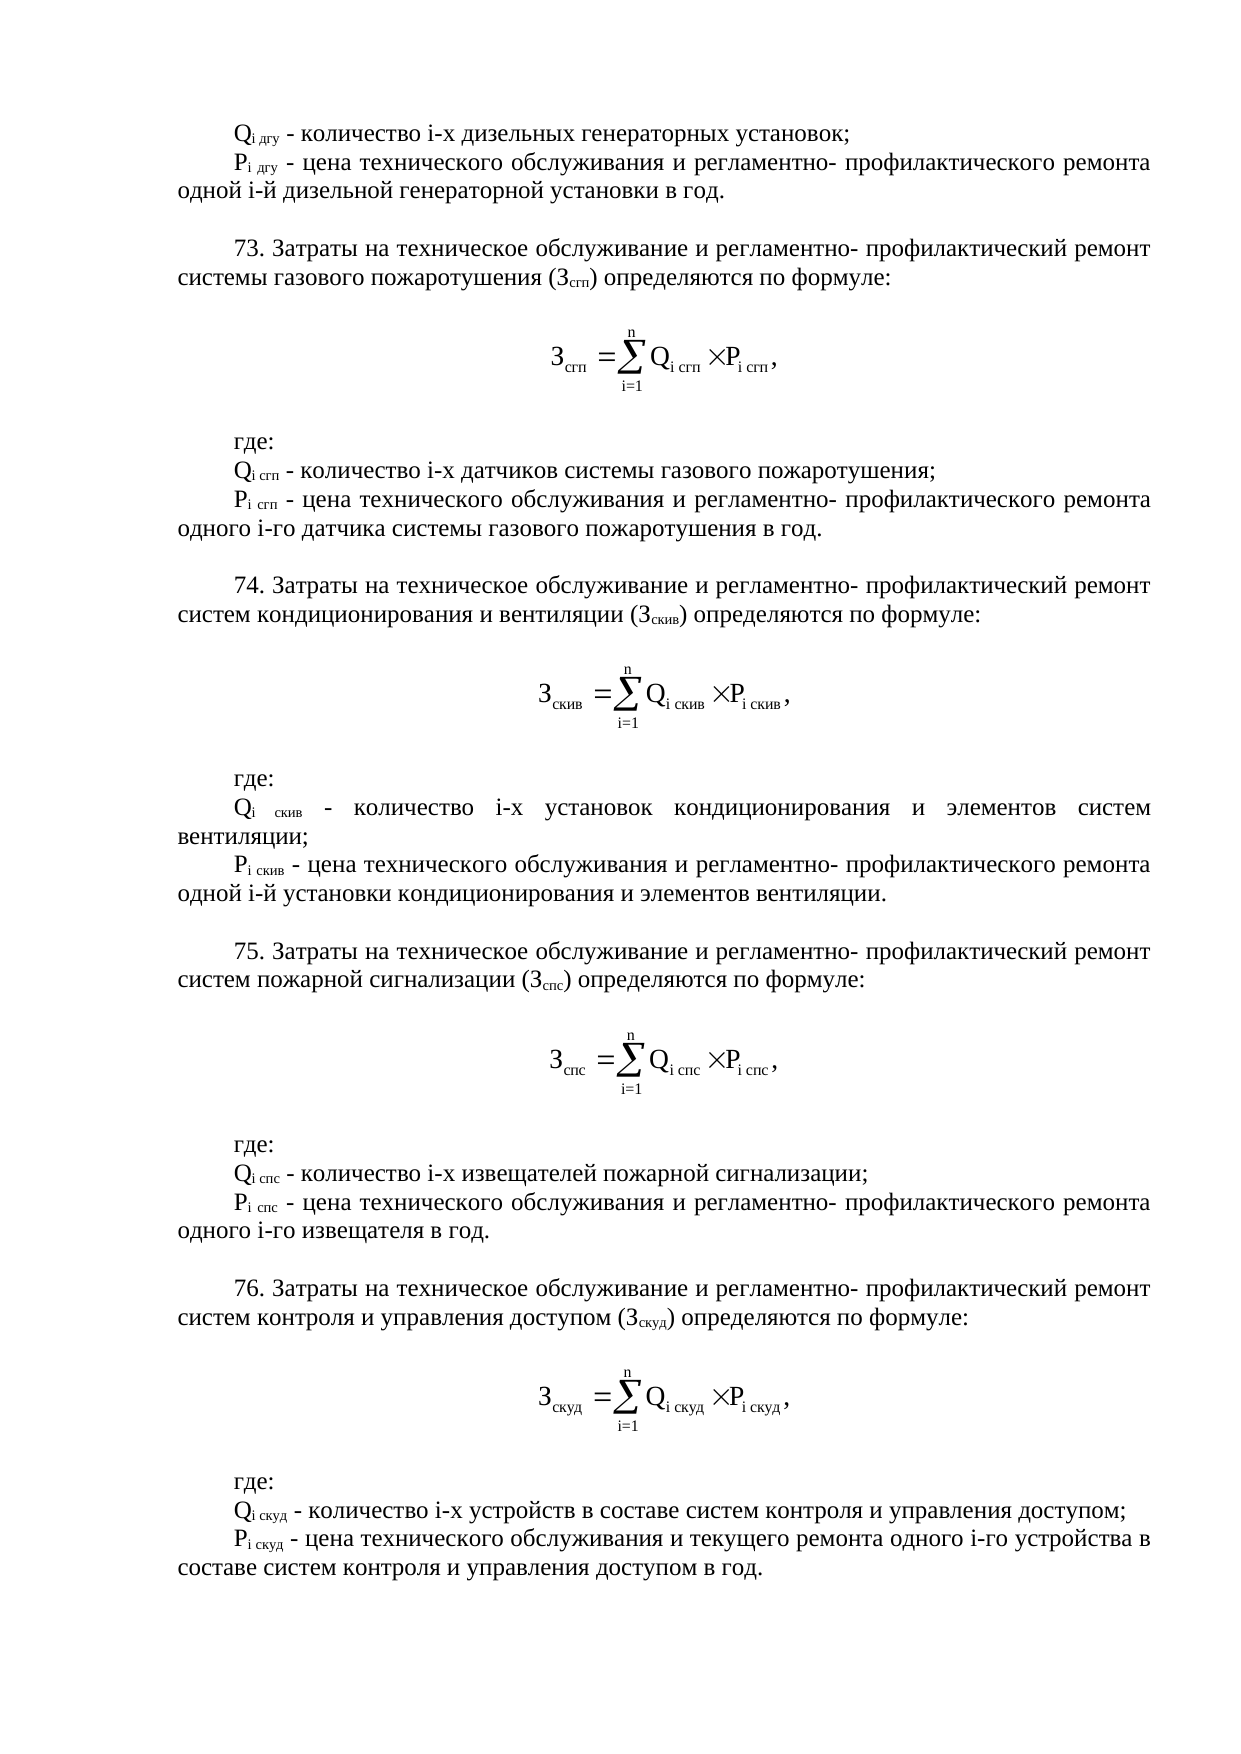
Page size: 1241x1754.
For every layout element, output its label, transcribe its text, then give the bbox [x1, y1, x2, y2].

text 75. Затраты на техническое обслуживание и регламентно- профилактический ремонт систем пожарной сигнализации (Зспс) определяются по формуле: [177, 936, 1152, 993]
text Qi дгу - количество i-х дизельных генераторных установок; [177, 118, 1152, 147]
text Qi спс - количество i-х извещателей пожарной сигнализации; [177, 1158, 1152, 1187]
text где: [177, 426, 1152, 455]
text где: [177, 763, 1152, 792]
text Pi сгп - цена технического обслуживания и регламентно- профилактического ремонта одного i-го датчика системы газового пожаротушения в год. [177, 484, 1152, 541]
text Pi скив - цена технического обслуживания и регламентно- профилактического ремонта одной i-й установки кондиционирования и элементов вентиляции. [177, 849, 1152, 907]
text 74. Затраты на техническое обслуживание и регламентно- профилактический ремонт систем кондиционирования и вентиляции (Зскив) определяются по формуле: [177, 570, 1152, 628]
text Pi дгу - цена технического обслуживания и регламентно- профилактического ремонта одной i-й дизельной генераторной установки в год. [177, 147, 1152, 204]
text Pi скуд - цена технического обслуживания и текущего ремонта одного i-го устройства в составе систем контроля и управления доступом в год. [177, 1523, 1152, 1581]
text Qi сгп - количество i-х датчиков системы газового пожаротушения; [177, 455, 1152, 484]
text 76. Затраты на техническое обслуживание и регламентно- профилактический ремонт систем контроля и управления доступом (Зскуд) определяются по формуле: [177, 1273, 1152, 1330]
text Qi скуд - количество i-х устройств в составе систем контроля и управления доступом; [177, 1495, 1152, 1523]
text где: [177, 1129, 1152, 1158]
text Pi спс - цена технического обслуживания и регламентно- профилактического ремонта одного i-го извещателя в год. [177, 1187, 1152, 1244]
text где: [177, 1466, 1152, 1495]
text 73. Затраты на техническое обслуживание и регламентно- профилактический ремонт системы газового пожаротушения (Зсгп) определяются по формуле: [177, 233, 1152, 291]
text Qi скив - количество i-х установок кондиционирования и элементов систем вентиляции; [177, 792, 1152, 849]
